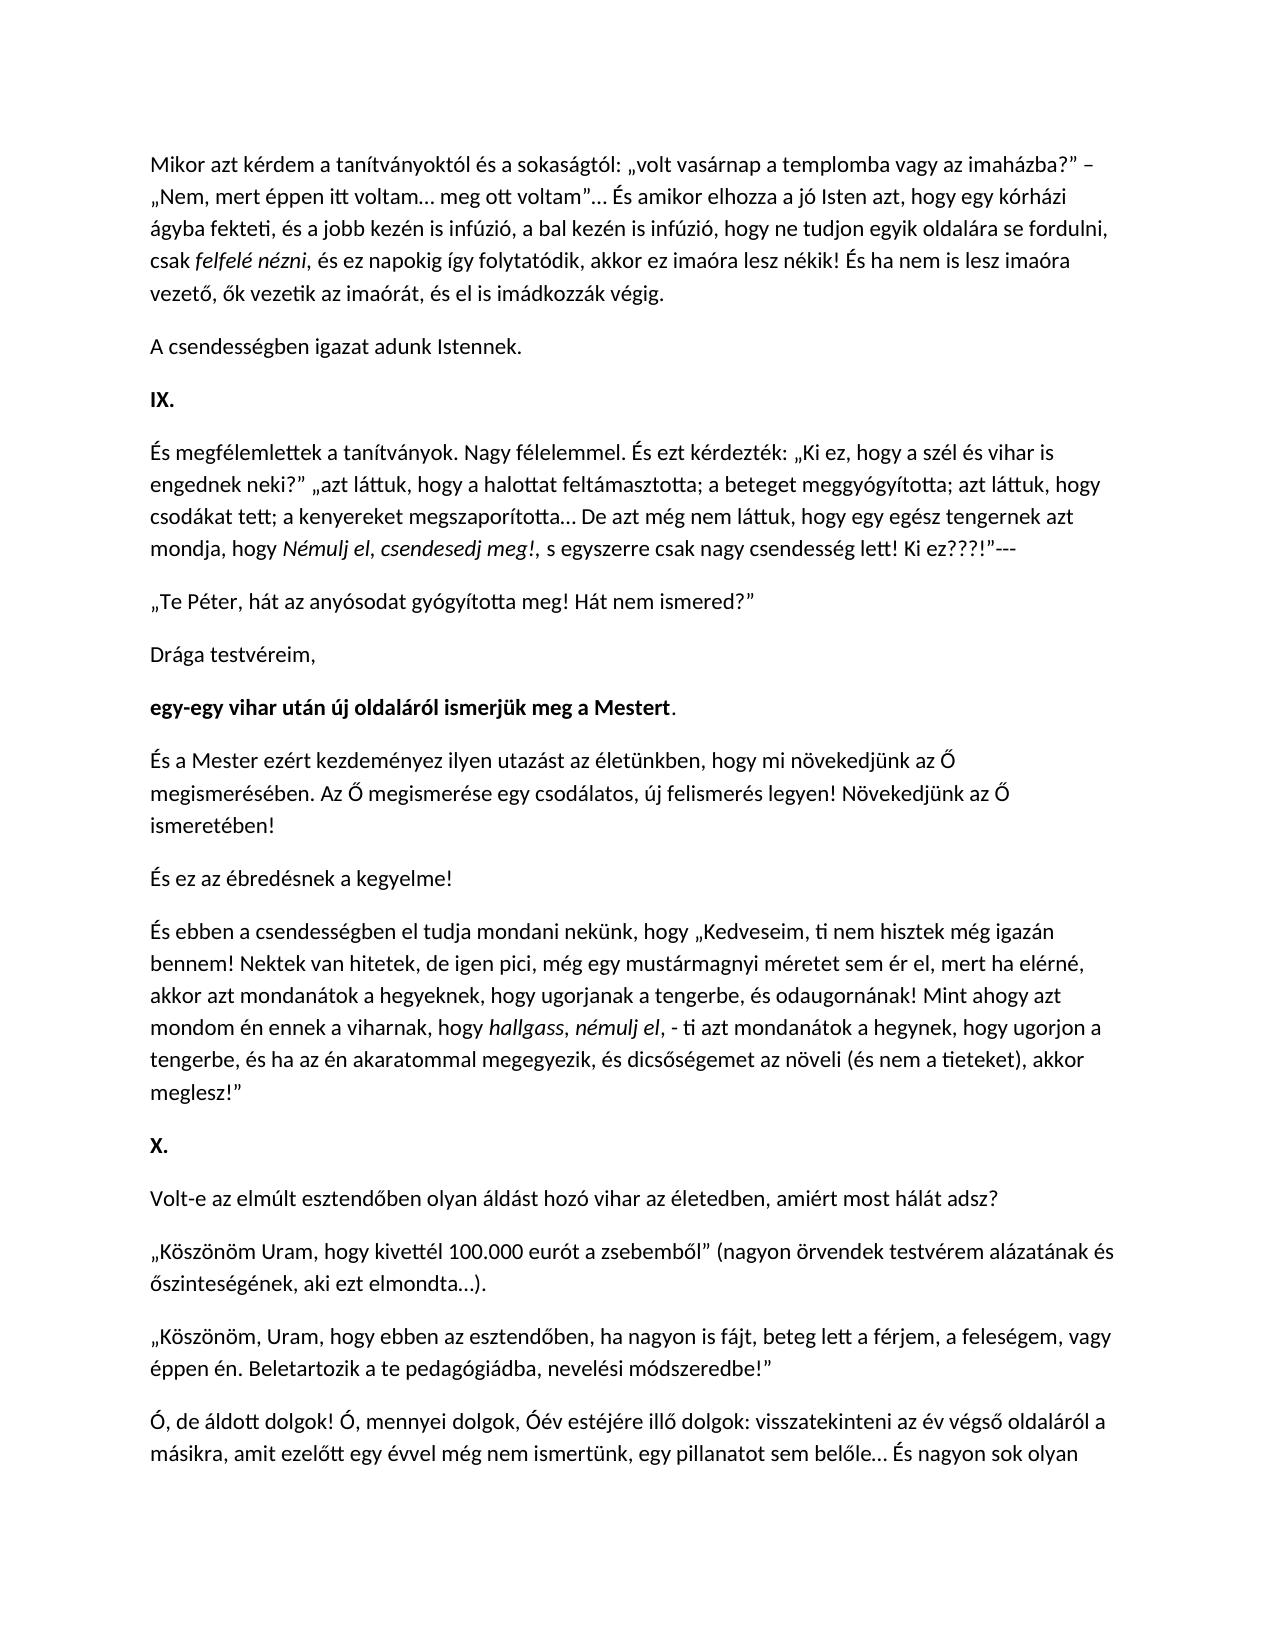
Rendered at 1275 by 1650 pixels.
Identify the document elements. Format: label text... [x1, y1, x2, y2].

text És ebben a csendességben el tudja mondani nekünk, hogy „Kedveseim, ti nem hisztek még igazán bennem! Nektek van hitetek, de igen pici, még egy mustármagnyi méretet sem ér el, mert ha elérné, akkor azt mondanátok a hegyeknek, hogy ugorjanak a tengerbe, és odaugornának! Mint ahogy azt mondom én ennek a viharnak, hogy hallgass, némulj el, - ti azt mondanátok a hegynek, hogy ugorjon a tengerbe, és ha az én akaratommal megegyezik, és dicsőségemet az növeli (és nem a tieteket), akkor meglesz!” [150, 917, 1125, 1106]
text Volt-e az elmúlt esztendőben olyan áldást hozó vihar az életedben, amiért most hálát adsz? [150, 1184, 1125, 1212]
text Mikor azt kérdem a tanítványoktól és a sokaságtól: „volt vasárnap a templomba vagy az imaházba?” – „Nem, mert éppen itt voltam… meg ott voltam”… És amikor elhozza a jó Isten azt, hogy egy kórházi ágyba fekteti, és a jobb kezén is infúzió, a bal kezén is infúzió, hogy ne tudjon egyik oldalára se fordulni, csak felfelé nézni, és ez napokig így folytatódik, akkor ez imaóra lesz nékik! És ha nem is lesz imaóra vezető, ők vezetik az imaórát, és el is imádkozzák végig. [150, 150, 1125, 307]
text Drága testvéreim, [150, 640, 1125, 668]
text „Köszönöm, Uram, hogy ebben az esztendőben, ha nagyon is fájt, beteg lett a férjem, a feleségem, vagy éppen én. Beletartozik a te pedagógiádba, nevelési módszeredbe!” [150, 1322, 1125, 1382]
text „Te Péter, hát az anyósodat gyógyította meg! Hát nem ismered?” [150, 587, 1125, 615]
text És megfélemlettek a tanítványok. Nagy félelemmel. És ezt kérdezték: „Ki ez, hogy a szél és vihar is engednek neki?” „azt láttuk, hogy a halottat feltámasztotta; a beteget meggyógyította; azt láttuk, hogy csodákat tett; a kenyereket megszaporította… De azt még nem láttuk, hogy egy egész tengernek azt mondja, hogy Némulj el, csendesedj meg!, s egyszerre csak nagy csendesség lett! Ki ez???!”--- [150, 438, 1125, 562]
text És a Mester ezért kezdeményez ilyen utazást az életünkben, hogy mi növekedjünk az Ő megismerésében. Az Ő megismerése egy csodálatos, új felismerés legyen! Növekedjünk az Ő ismeretében! [150, 746, 1125, 839]
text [150, 1407, 1125, 1467]
text X. [150, 1131, 1125, 1159]
text A csendességben igazat adunk Istennek. [150, 332, 1125, 360]
text És ez az ébredésnek a kegyelme! [150, 864, 1125, 892]
text „Köszönöm Uram, hogy kivettél 100.000 eurót a zsebemből” (nagyon örvendek testvérem alázatának és őszinteségének, aki ezt elmondta…). [150, 1237, 1125, 1297]
text IX. [150, 385, 1125, 413]
text egy-egy vihar után új oldaláról ismerjük meg a Mestert. [150, 693, 1125, 721]
